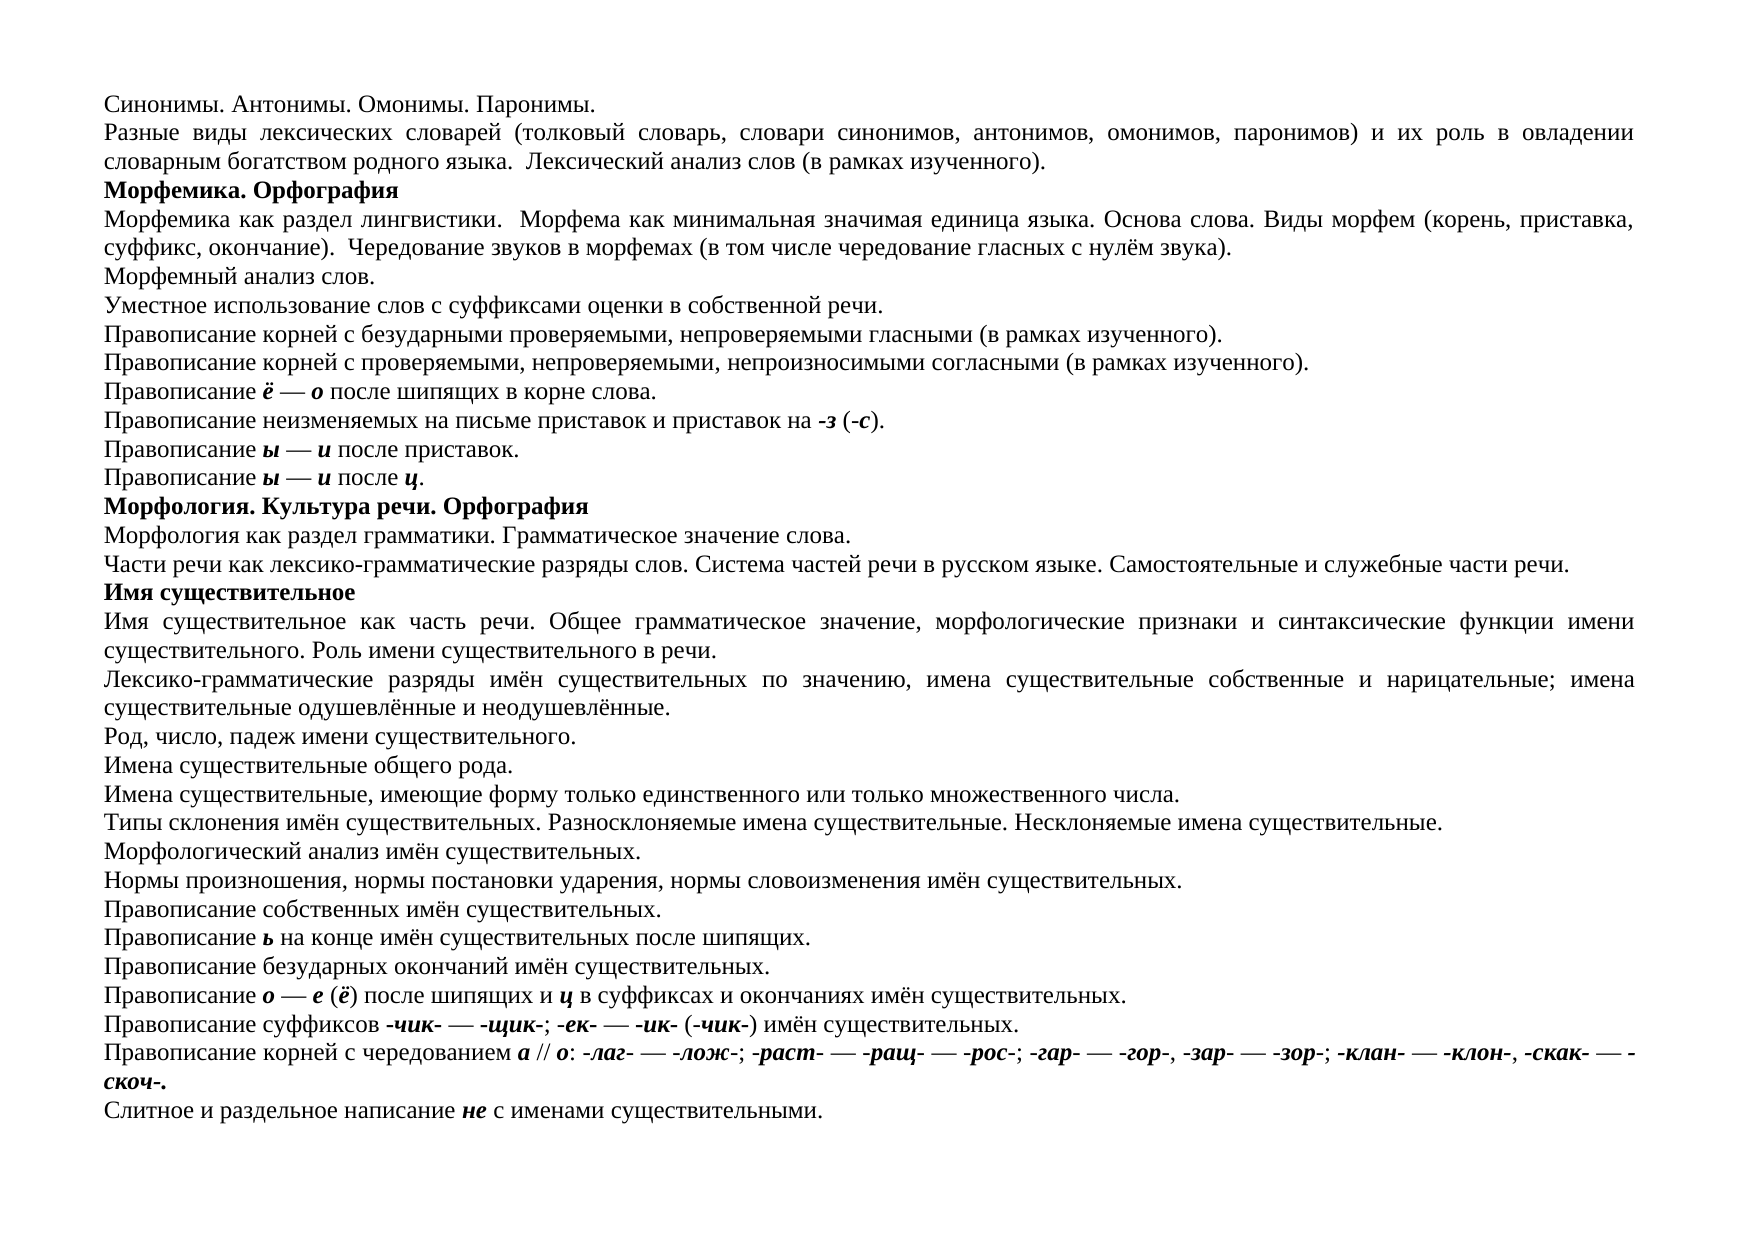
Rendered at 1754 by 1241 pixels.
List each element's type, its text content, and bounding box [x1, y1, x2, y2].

text Правописание собственных имён существительных. [103, 894, 1636, 922]
text Имя существительное как часть речи. Общее грамматическое значение, морфологические признаки и синтаксические функции имени существительного. Роль имени существительного в речи. [103, 606, 1636, 664]
text Правописание ь на конце имён существительных после шипящих. [103, 922, 1636, 951]
text Лексико-грамматические разряды имён существительных по значению, имена существительные собственные и нарицательные; имена существительные одушевлённые и неодушевлённые. [103, 664, 1636, 721]
text Правописание ё — о после шипящих в корне слова. [103, 376, 1636, 405]
text Правописание корней с безударными проверяемыми, непроверяемыми гласными (в рамках изученного). [103, 319, 1636, 347]
text Части речи как лексико-грамматические разряды слов. Система частей речи в русском языке. Самостоятельные и служебные части речи. [103, 549, 1636, 577]
text Морфология как раздел грамматики. Грамматическое значение слова. [103, 520, 1636, 549]
text Слитное и раздельное написание не с именами существительными. [103, 1095, 1636, 1124]
text Разные виды лексических словарей (толковый словарь, словари синонимов, антонимов, омонимов, паронимов) и их роль в овладении словарным богатством родного языка. Лексический анализ слов (в рамках изученного). [103, 117, 1636, 175]
text Правописание ы — и после ц. [103, 462, 1636, 491]
text Род, число, падеж имени существительного. [103, 721, 1636, 750]
text Правописание безударных окончаний имён существительных. [103, 951, 1636, 980]
text Имя существительное [103, 577, 1636, 606]
text Правописание о — е (ё) после шипящих и ц в суффиксах и окончаниях имён существительных. [103, 980, 1636, 1009]
text Правописание корней с проверяемыми, непроверяемыми, непроизносимыми согласными (в рамках изученного). [103, 347, 1636, 376]
text Морфемика. Орфография [103, 175, 1636, 204]
text Уместное использование слов с суффиксами оценки в собственной речи. [103, 290, 1636, 319]
text Морфемика как раздел лингвистики. Морфема как минимальная значимая единица языка. Основа слова. Виды морфем (корень, приставка, суффикс, окончание). Чередование звуков в морфемах (в том числе чередование гласных с нулём звука). [103, 204, 1636, 261]
text Имена существительные общего рода. [103, 750, 1636, 779]
text Нормы произношения, нормы постановки ударения, нормы словоизменения имён существительных. [103, 865, 1636, 894]
text Правописание корней с чередованием а // о: -лаг- — -лож-; -раст- — -ращ- — -рос-; -гар- — -гор-, -зар- — -зор-; -клан- — -клон-, -скак- — -скоч-. [103, 1037, 1636, 1095]
text Морфология. Культура речи. Орфография [103, 491, 1636, 520]
text Имена существительные, имеющие форму только единственного или только множественного числа. [103, 779, 1636, 807]
text Синонимы. Антонимы. Омонимы. Паронимы. [103, 89, 1636, 117]
text Правописание неизменяемых на письме приставок и приставок на -з (-с). [103, 405, 1636, 434]
text Типы склонения имён существительных. Разносклоняемые имена существительные. Несклоняемые имена существительные. [103, 807, 1636, 836]
text Морфемный анализ слов. [103, 261, 1636, 290]
text Правописание ы — и после приставок. [103, 434, 1636, 462]
text Правописание суффиксов -чик- — -щик-; -ек- — -ик- (-чик-) имён существительных. [103, 1009, 1636, 1037]
text Морфологический анализ имён существительных. [103, 836, 1636, 865]
